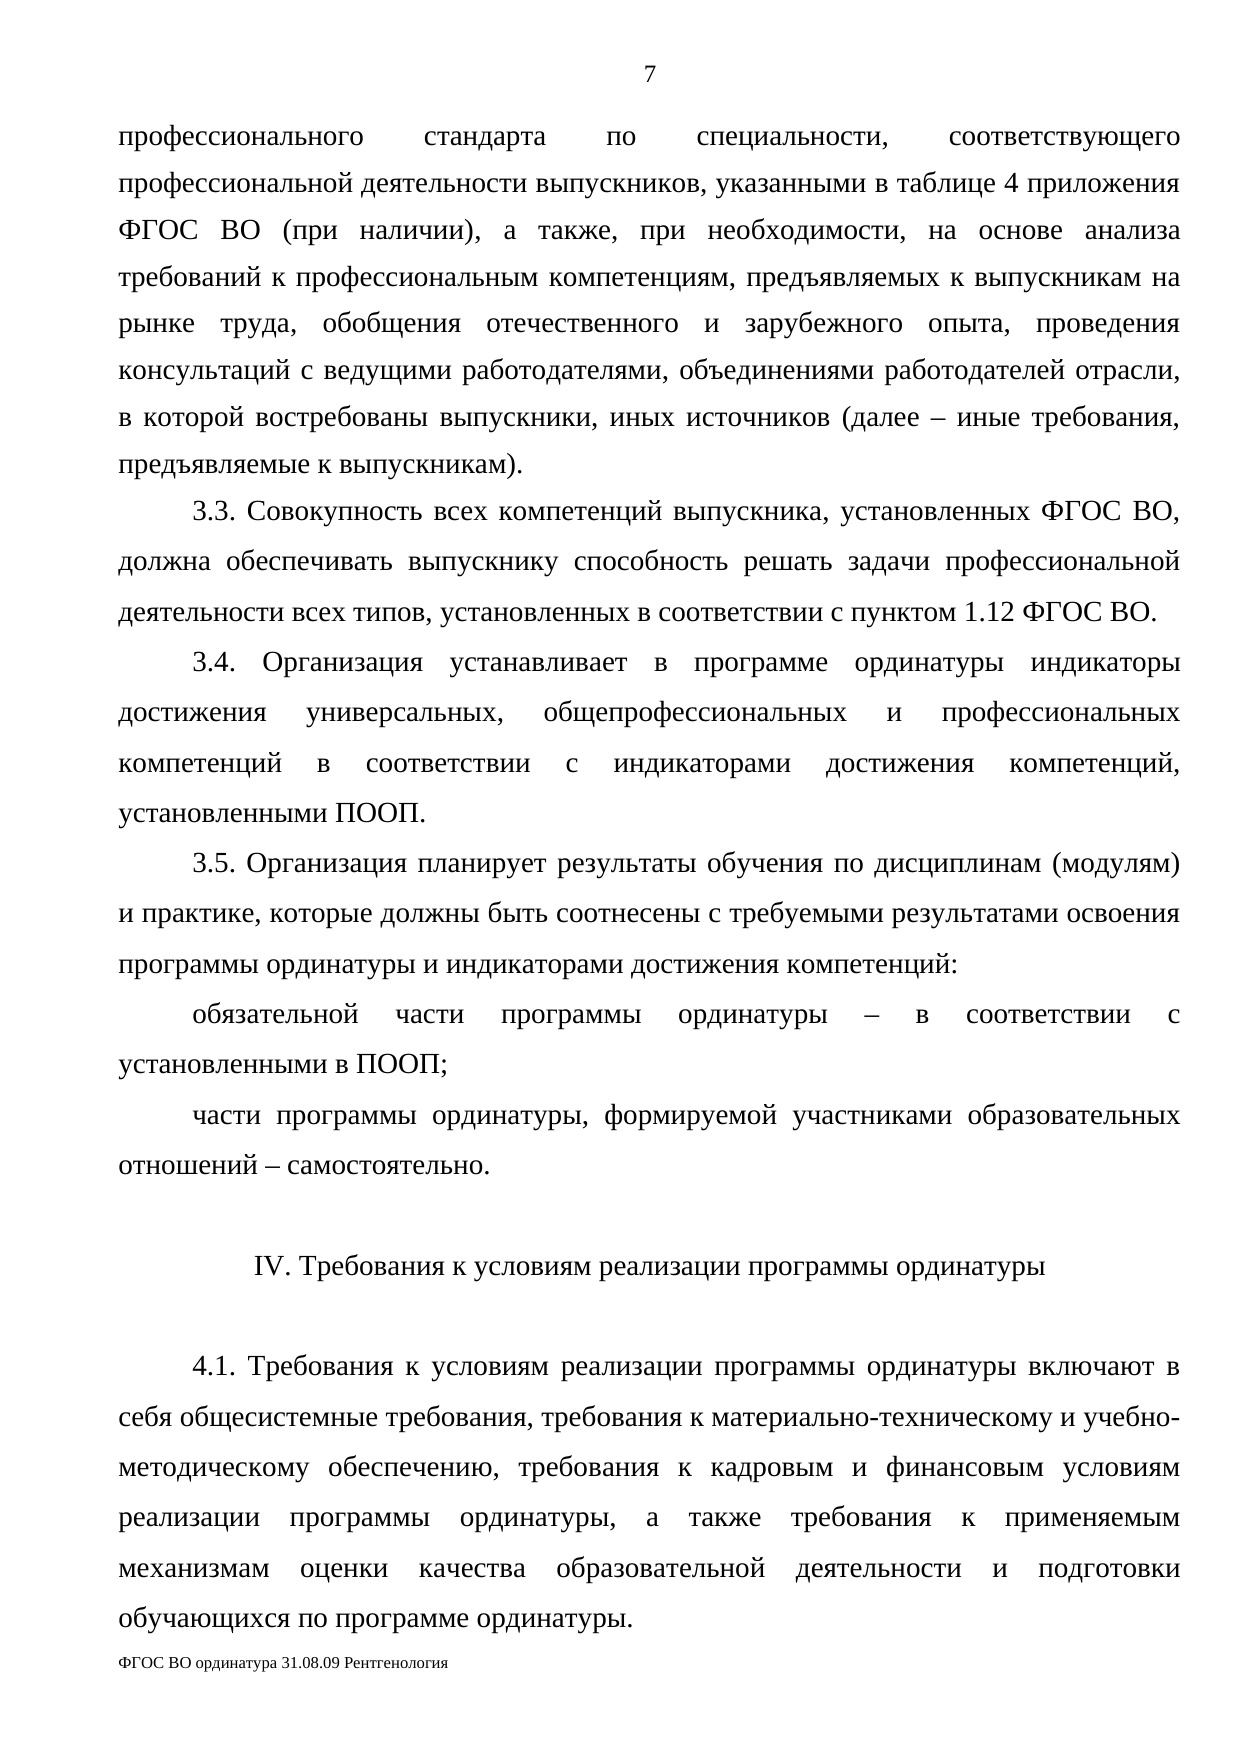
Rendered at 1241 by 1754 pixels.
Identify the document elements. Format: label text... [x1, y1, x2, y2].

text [118, 118, 1181, 480]
text 3.3. Совокупность всех компетенций выпускника, установленных ФГОС ВО, должна обеспечивать выпускнику способность решать задачи профессиональной деятельности всех типов, установленных в соответствии с пунктом 1.12 ФГОС ВО. [118, 493, 1181, 627]
text 4.1. Требования к условиям реализации программы ординатуры включают в себя общесистемные требования, требования к материально-техническому и учебно-методическому обеспечению, требования к кадровым и финансовым условиям реализации программы ординатуры, а также требования к применяемым механизмам оценки качества образовательной деятельности и подготовки обучающихся по программе ординатуры. [118, 1348, 1181, 1633]
text IV. Требования к условиям реализации программы ординатуры [118, 1248, 1181, 1281]
text 3.5. Организация планирует результаты обучения по дисциплинам (модулям) и практике, которые должны быть соотнесены с требуемыми результатами освоения программы ординатуры и индикаторами достижения компетенций: [118, 845, 1181, 979]
text 3.4. Организация устанавливает в программе ординатуры индикаторы достижения универсальных, общепрофессиональных и профессиональных компетенций в соответствии с индикаторами достижения компетенций, установленными ПООП. [118, 644, 1181, 828]
text части программы ординатуры, формируемой участниками образовательных отношений – самостоятельно. [118, 1097, 1181, 1181]
text обязательной части программы ординатуры – в соответствии с установленными в ПООП; [118, 996, 1181, 1080]
